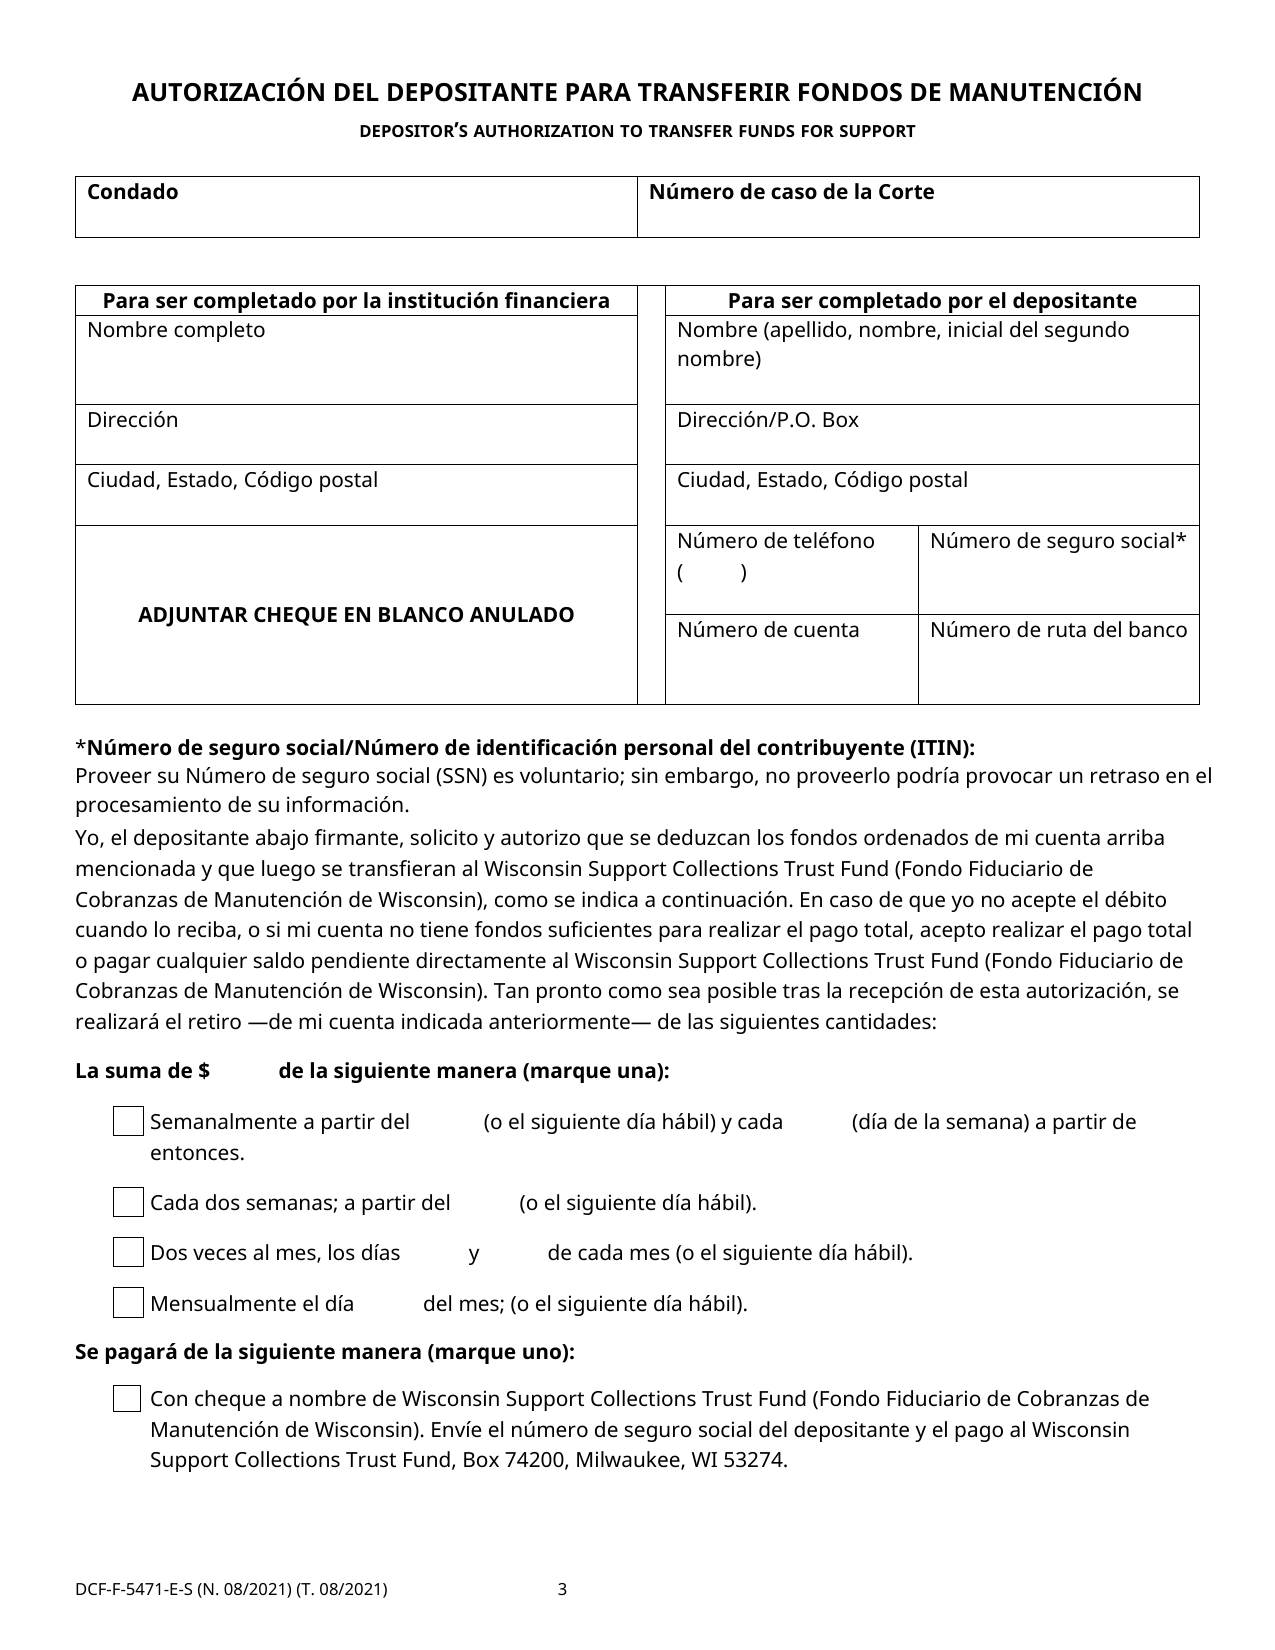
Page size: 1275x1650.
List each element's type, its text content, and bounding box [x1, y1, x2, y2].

table_cell Número de ruta del banco [919, 615, 1199, 703]
text *Número de seguro social/Número de identificación personal del contribuyente (ITIN): [75, 733, 1200, 761]
text Yo, el depositante abajo firmante, solicito y autorizo que se deduzcan los fondos ordenados de mi cuenta arriba mencionada y que luego se transfieran al Wisconsin Support Collections Trust Fund (Fondo Fiduciario de Cobranzas de Manutención de Wisconsin), como se indica a continuación. En caso de que yo no acepte el débito cuando lo reciba, o si mi cuenta no tiene fondos suficientes para realizar el pago total, acepto realizar el pago total o pagar cualquier saldo pendiente directamente al Wisconsin Support Collections Trust Fund (Fondo Fiduciario de Cobranzas de Manutención de Wisconsin). Tan pronto como sea posible tras la recepción de esta autorización, se realizará el retiro —de mi cuenta indicada anteriormente— de las siguientes cantidades: [75, 823, 1200, 1036]
table_cell Número de teléfono ( ) [666, 526, 918, 614]
text depositor’s authorization to transfer funds for support [75, 115, 1200, 144]
table_header Condado [76, 177, 637, 237]
table_cell ADJUNTAR CHEQUE EN BLANCO ANULADO [76, 526, 637, 703]
table_cell Nombre completo [76, 316, 637, 404]
table_header Para ser completado por el depositante [666, 286, 1199, 314]
text AUTORIZACIÓN DEL DEPOSITANTE PARA TRANSFERIR FONDOS DE MANUTENCIÓN [75, 75, 1200, 109]
table_header Proveer su Número de seguro social (SSN) es voluntario; sin embargo, no proveerlo podría provocar un retraso en el procesamiento de su información. [64, 761, 1266, 823]
text Semanalmente a partir del (o el siguiente día hábil) y cada (día de la semana) a partir de entonces. [112, 1105, 1200, 1167]
text Dos veces al mes, los días y de cada mes (o el siguiente día hábil). [112, 1236, 1200, 1267]
table_cell Dirección [76, 405, 637, 464]
table_cell Ciudad, Estado, Código postal [666, 465, 1199, 525]
table_cell Dirección/P.O. Box [666, 405, 1199, 464]
table_cell Nombre (apellido, nombre, inicial del segundo nombre) [666, 316, 1199, 404]
table_header Para ser completado por la institución financiera [76, 286, 637, 314]
text Mensualmente el día del mes; (o el siguiente día hábil). [112, 1286, 1200, 1318]
table_cell Número de seguro social* [919, 526, 1199, 614]
text Cada dos semanas; a partir del (o el siguiente día hábil). [112, 1186, 1200, 1217]
table_header [638, 286, 665, 703]
table_header Número de caso de la Corte [638, 177, 1199, 237]
text Con cheque a nombre de Wisconsin Support Collections Trust Fund (Fondo Fiduciario de Cobranzas de Manutención de Wisconsin). Envíe el número de seguro social del depositante y el pago al Wisconsin Support Collections Trust Fund, Box 74200, Milwaukee, WI 53274. [112, 1384, 1200, 1474]
text La suma de $ de la siguiente manera (marque una): [75, 1054, 1200, 1086]
table_cell Ciudad, Estado, Código postal [76, 465, 637, 525]
table_cell Número de cuenta [666, 615, 918, 703]
text Se pagará de la siguiente manera (marque uno): [75, 1337, 1200, 1365]
